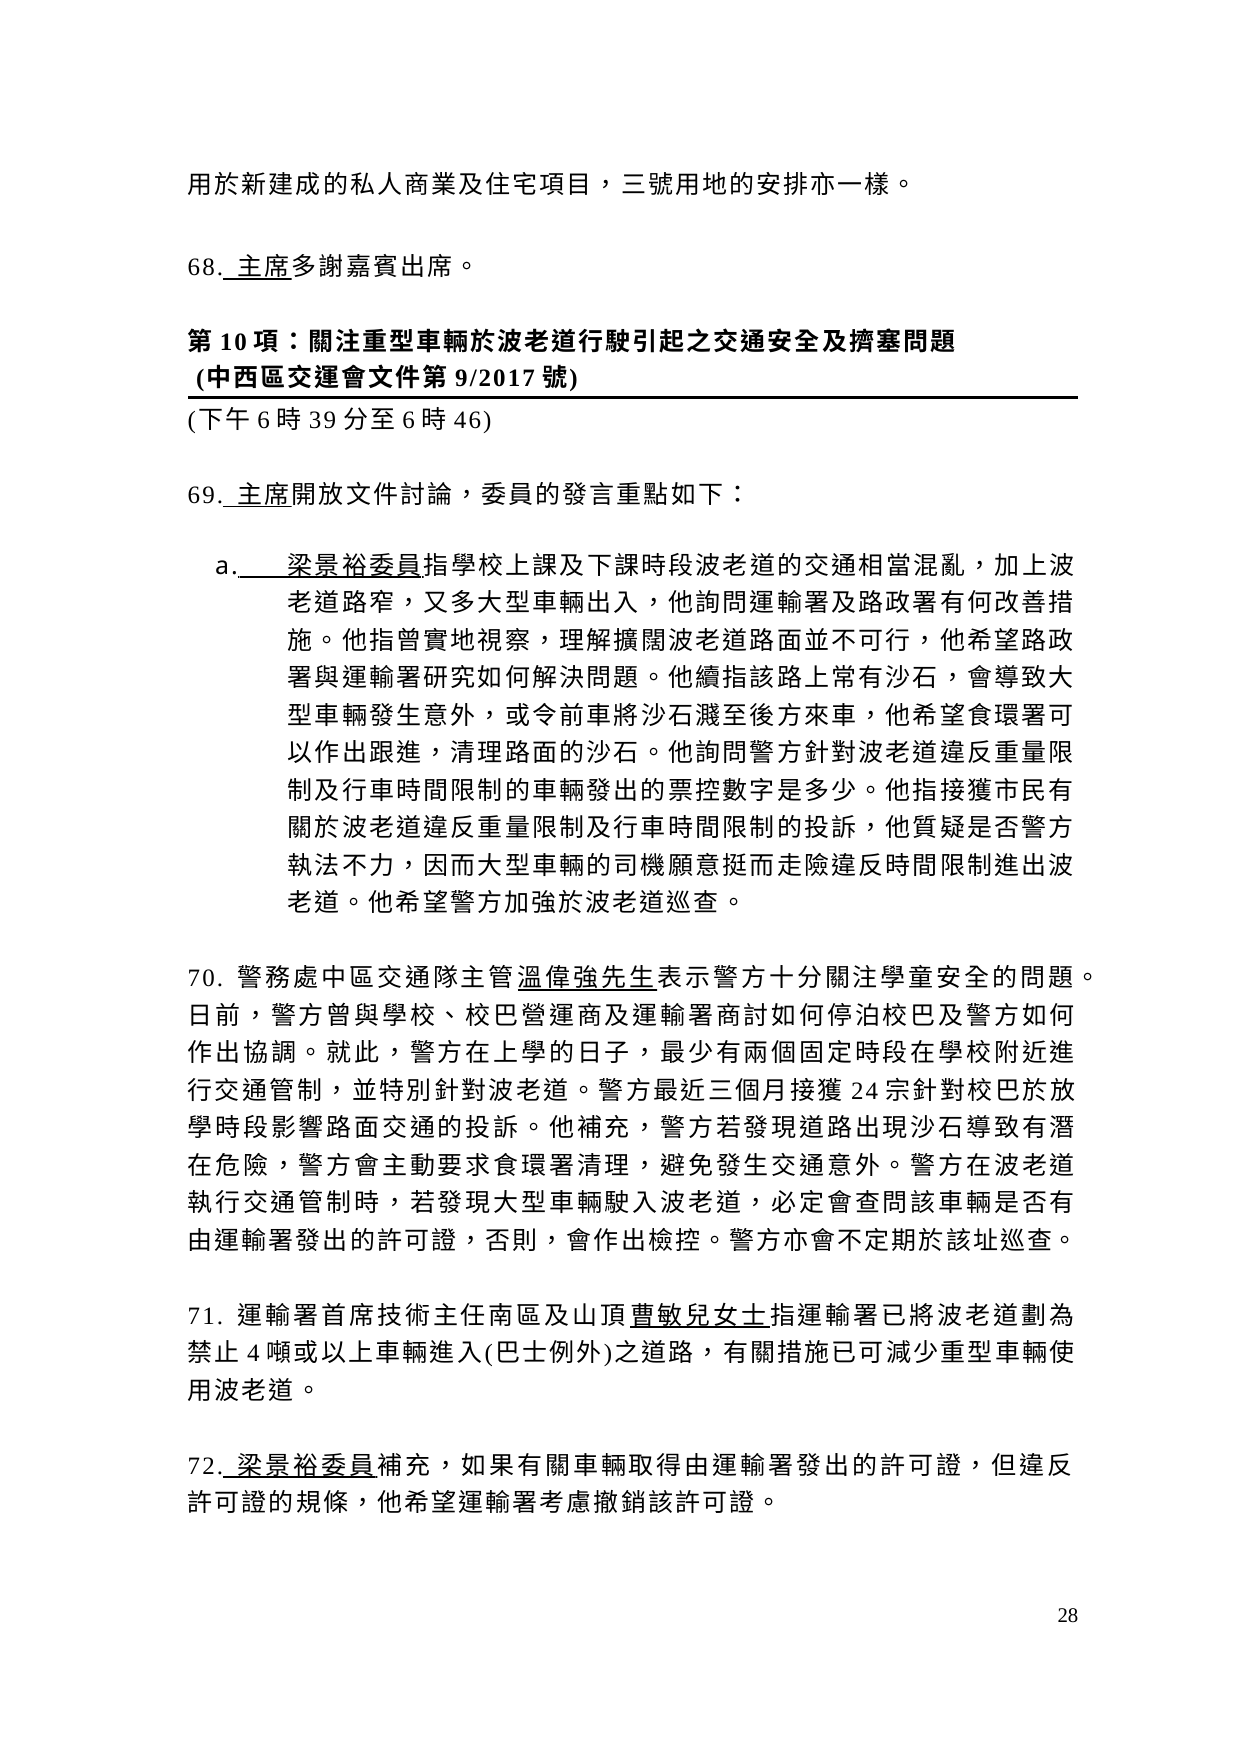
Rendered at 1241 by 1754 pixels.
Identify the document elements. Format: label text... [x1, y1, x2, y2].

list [187, 164, 1075, 201]
list 梁景裕委員補充，如果有關車輛取得由運輸署發出的許可證，但違反許可證的規條，他希望運輸署考慮撤銷該許可證。 [187, 1445, 1075, 1520]
list 梁景裕委員指學校上課及下課時段波老道的交通相當混亂，加上波老道路窄，又多大型車輛出入，他詢問運輸署及路政署有何改善措施。他指曾實地視察，理解擴闊波老道路面並不可行，他希望路政署與運輸署研究如何解決問題。他續指該路上常有沙石，會導致大型車輛發生意外，或令前車將沙石濺至後方來車，他希望食環署可以作出跟進，清理路面的沙石。他詢問警方針對波老道違反重量限制及行車時間限制的車輛發出的票控數字是多少。他指接獲市民有關於波老道違反重量限制及行車時間限制的投訴，他質疑是否警方執法不力，因而大型車輛的司機願意挺而走險違反時間限制進出波老道。他希望警方加強於波老道巡查。 [237, 545, 1075, 920]
list 主席開放文件討論，委員的發言重點如下： [187, 474, 1075, 511]
text (中西區交運會文件第9/2017號) [187, 357, 1078, 399]
text (下午6時39分至6時46) [187, 399, 1075, 436]
list 主席多謝嘉賓出席。 [187, 246, 1075, 284]
text 第10項：關注重型車輛於波老道行駛引起之交通安全及擠塞問題 [187, 321, 1078, 357]
list 運輸署首席技術主任南區及山頂曹敏兒女士指運輸署已將波老道劃為禁止4噸或以上車輛進入(巴士例外)之道路，有關措施已可減少重型車輛使用波老道。 [187, 1295, 1075, 1407]
list 警務處中區交通隊主管溫偉強先生表示警方十分關注學童安全的問題。日前，警方曾與學校、校巴營運商及運輸署商討如何停泊校巴及警方如何作出協調。就此，警方在上學的日子，最少有兩個固定時段在學校附近進行交通管制，並特別針對波老道。警方最近三個月接獲24宗針對校巴於放學時段影響路面交通的投訴。他補充，警方若發現道路出現沙石導致有潛在危險，警方會主動要求食環署清理，避免發生交通意外。警方在波老道執行交通管制時，若發現大型車輛駛入波老道，必定會查問該車輛是否有由運輸署發出的許可證，否則，會作出檢控。警方亦會不定期於該址巡查。 [187, 957, 1075, 1257]
